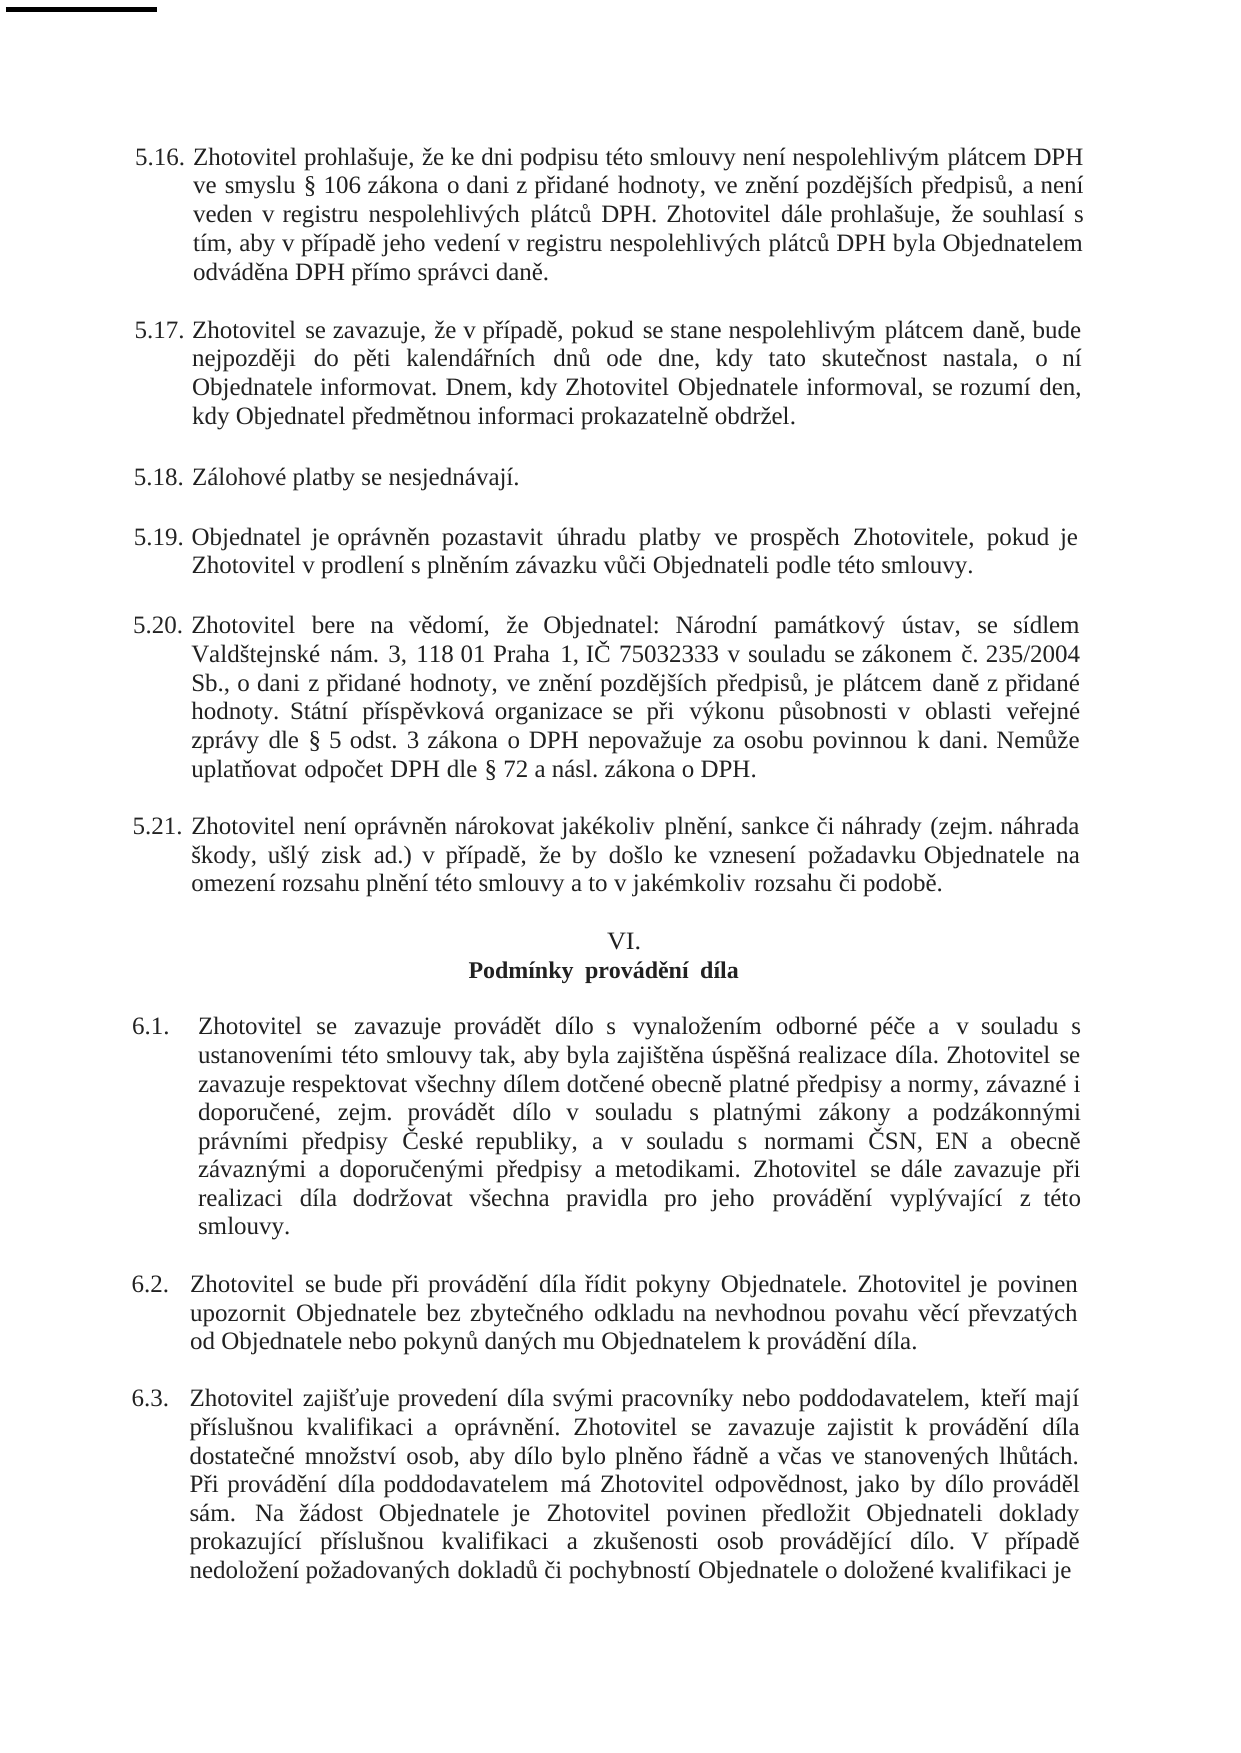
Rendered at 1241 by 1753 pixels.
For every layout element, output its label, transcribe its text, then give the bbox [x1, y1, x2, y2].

list Objednatel je oprávněn pozastavit úhradu platby ve prospěch Zhotovitele, pokud je Zhotovitel v prodlení s plněním závazku vůči Objednateli podle této smlouvy. [133, 522, 1078, 579]
list Zhotovitel bere na vědomí, že Objednatel: Národní památkový ústav, se sídlem Valdštejnské nám. 3, 118 01 Praha 1, IČ 75032333 v souladu se zákonem č. 235/2004 Sb., o dani z přidané hodnoty, ve znění pozdějších předpisů, je plátcem daně z přidané hodnoty. Státní příspěvková organizace se při výkonu působnosti v oblasti veřejné zprávy dle § 5 odst. 3 zákona o DPH nepovažuje za osobu povinnou k dani. Nemůže uplatňovat odpočet DPH dle § 72 a násl. zákona o DPH. [133, 610, 1080, 783]
list Zhotovitel se bude při provádění díla řídit pokyny Objednatele. Zhotovitel je povinen upozornit Objednatele bez zbytečného odkladu na nevhodnou povahu věcí převzatých od Objednatele nebo pokynů daných mu Objednatelem k provádění díla. [131, 1269, 1078, 1355]
list Zhotovitel prohlašuje, že ke dni podpisu této smlouvy není nespolehlivým plátcem DPH ve smyslu § 106 zákona o dani z přidané hodnoty, ve znění pozdějších předpisů, a není veden v registru nespolehlivých plátců DPH. Zhotovitel dále prohlašuje, že souhlasí s tím, aby v případě jeho vedení v registru nespolehlivých plátců DPH byla Objednatelem odváděna DPH přímo správci daně. [135, 142, 1084, 286]
list Zhotovitel není oprávněn nárokovat jakékoliv plnění, sankce či náhrady (zejm. náhrada škody, ušlý zisk ad.) v případě, že by došlo ke vznesení požadavku Objednatele na omezení rozsahu plnění této smlouvy a to v jakémkoliv rozsahu či podobě. [132, 812, 1080, 897]
list Zhotovitel se zavazuje, že v případě, pokud se stane nespolehlivým plátcem daně, bude nejpozději do pěti kalendářních dnů ode dne, kdy tato skutečnost nastala, o ní Objednatele informovat. Dnem, kdy Zhotovitel Objednatele informoval, se rozumí den, kdy Objednatel předmětnou informaci prokazatelně obdržel. [134, 315, 1082, 430]
list Zhotovitel zajišťuje provedení díla svými pracovníky nebo poddodavatelem, kteří mají příslušnou kvalifikaci a oprávnění. Zhotovitel se zavazuje zajistit k provádění díla dostatečné množství osob, aby dílo bylo plněno řádně a včas ve stanovených lhůtách. Při provádění díla poddodavatelem má Zhotovitel odpovědnost, jako by dílo prováděl sám. Na žádost Objednatele je Zhotovitel povinen předložit Objednateli doklady prokazující příslušnou kvalifikaci a zkušenosti osob provádějící dílo. V případě nedoložení požadovaných dokladů či pochybností Objednatele o doložené kvalifikaci je [131, 1384, 1080, 1584]
list Zhotovitel se zavazuje provádět dílo s vynaložením odborné péče a v souladu s ustanoveními této smlouvy tak, aby byla zajištěna úspěšná realizace díla. Zhotovitel se zavazuje respektovat všechny dílem dotčené obecně platné předpisy a normy, závazné i doporučené, zejm. provádět dílo v souladu s platnými zákony a podzákonnými právními předpisy České republiky, a v souladu s normami ČSN, EN a obecně závaznými a doporučenými předpisy a metodikami. Zhotovitel se dále zavazuje při realizaci díla dodržovat všechna pravidla pro jeho provádění vyplývající z této smlouvy. [132, 1012, 1081, 1240]
text VI. [490, 926, 758, 955]
list Zálohové platby se nesjednávají. [133, 462, 1094, 491]
text Podmínky provádění díla [468, 956, 1094, 983]
